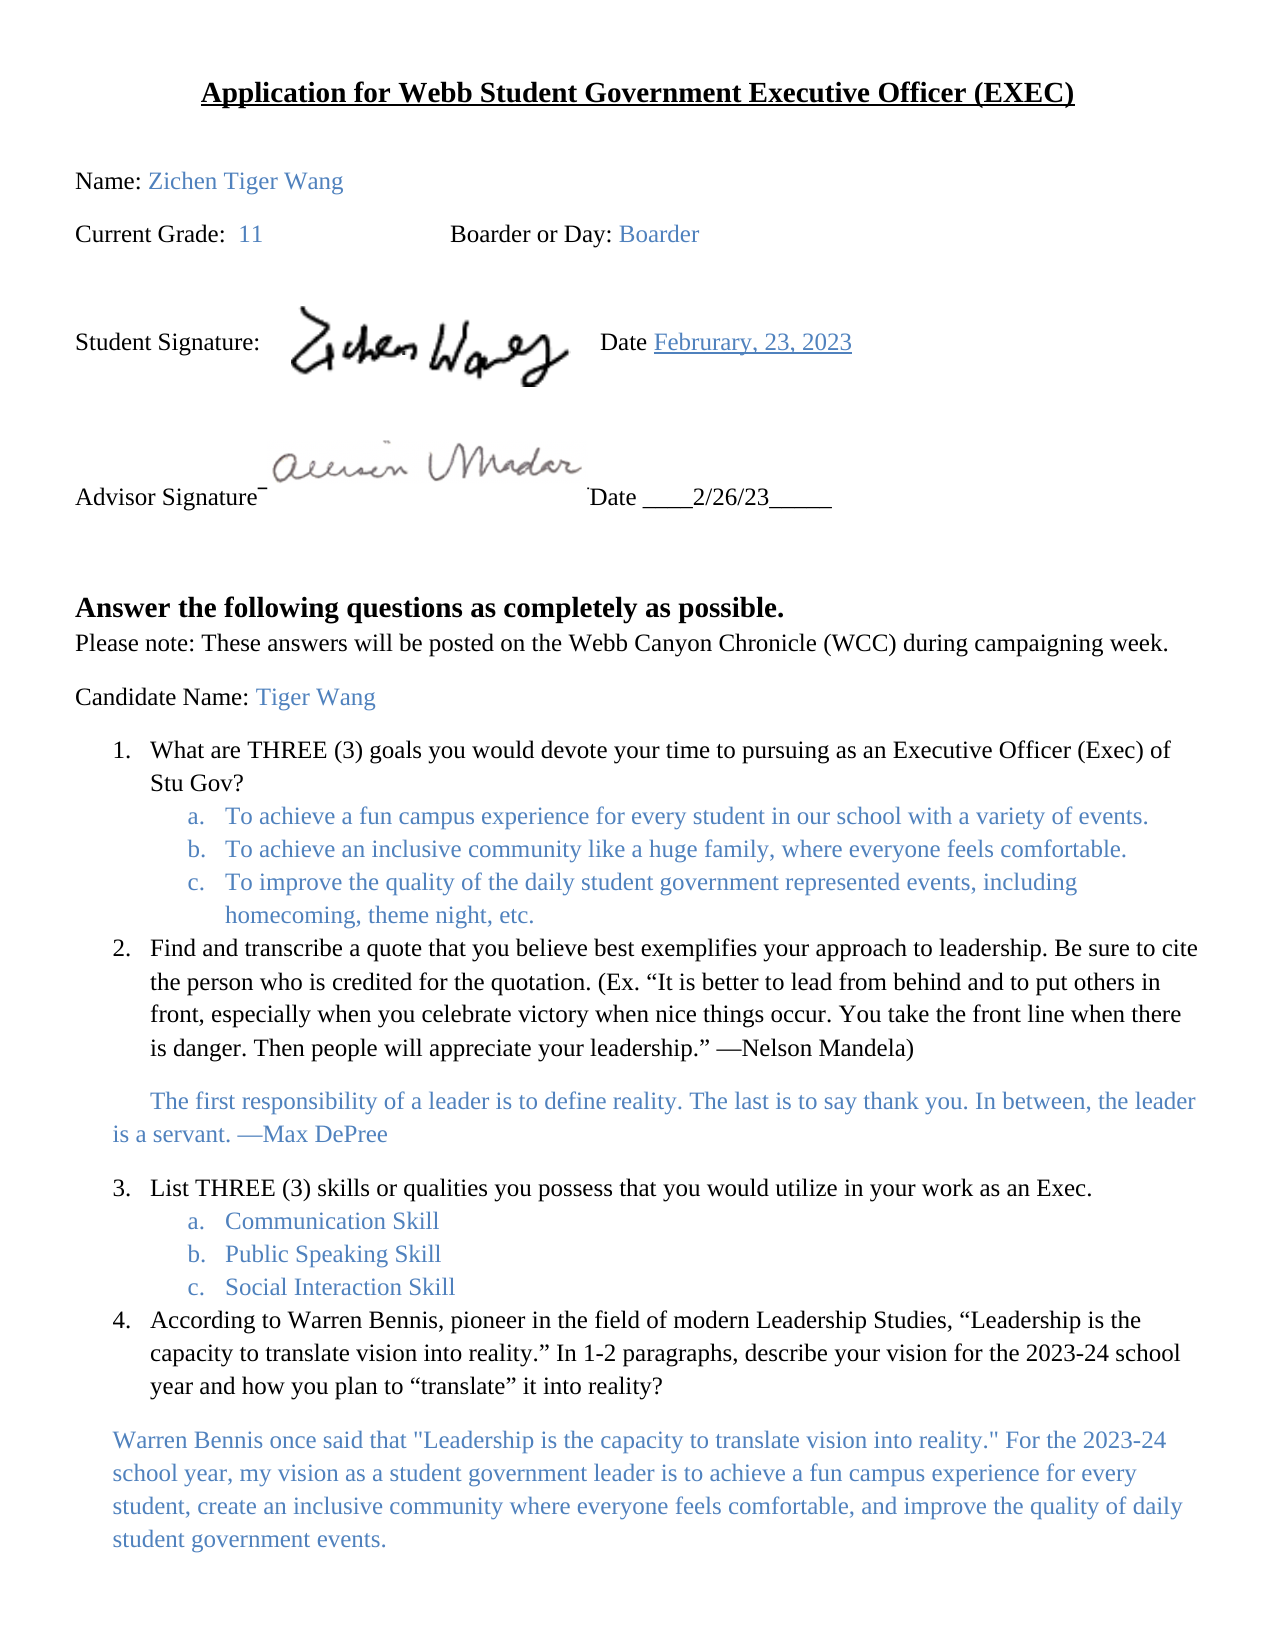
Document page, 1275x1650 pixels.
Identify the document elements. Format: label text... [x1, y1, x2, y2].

list Communication Skill [187, 1206, 1200, 1235]
list What are THREE (3) goals you would devote your time to pursuing as an Executive Officer (Exec) of Stu Gov? [112, 735, 1200, 797]
text Name: Zichen Tiger Wang [75, 166, 1200, 194]
text Student Signature: Date Februrary, 23, 2023 [75, 327, 291, 356]
text Student Signature: Date Februrary, 23, 2023 [571, 327, 1200, 356]
list To achieve a fun campus experience for every student in our school with a variety of events. [187, 801, 1200, 830]
picture [257, 435, 590, 506]
text Candidate Name: Tiger Wang [75, 682, 1200, 710]
text Current Grade: 11 Boarder or Day: Boarder [75, 219, 1200, 248]
list Public Speaking Skill [187, 1239, 1200, 1268]
text Warren Bennis once said that "Leadership is the capacity to translate vision into reality." For the 2023-24 school year, my vision as a student government leader is to achieve a fun campus experience for every student, create an inclusive community where everyone feels comfortable, and improve the quality of daily student government events. [112, 1425, 1200, 1553]
text Answer the following questions as completely as possible. Please note: These answers will be posted on the Webb Canyon Chronicle (WCC) during campaigning week. [75, 590, 1200, 656]
picture [291, 306, 571, 387]
text Application for Webb Student Government Executive Officer (EXEC) [75, 75, 1200, 141]
list Social Interaction Skill [187, 1272, 1200, 1301]
list To achieve an inclusive community like a huge family, where everyone feels comfortable. [187, 834, 1200, 863]
list Find and transcribe a quote that you believe best exemplifies your approach to leadership. Be sure to cite the person who is credited for the quotation. (Ex. “It is better to lead from behind and to put others in front, especially when you celebrate victory when nice things occur. You take the front line when there is danger. Then people will appreciate your leadership.” —Nelson Mandela) [112, 933, 1200, 1061]
list According to Warren Bennis, pioneer in the field of modern Leadership Studies, “Leadership is the capacity to translate vision into reality.” In 1-2 paragraphs, describe your vision for the 2023-24 school year and how you plan to “translate” it into reality? [112, 1305, 1200, 1400]
list To improve the quality of the daily student government represented events, including homecoming, theme night, etc. [187, 867, 1200, 929]
list List THREE (3) skills or qualities you possess that you would utilize in your work as an Exec. [112, 1173, 1200, 1202]
text The first responsibility of a leader is to define reality. The last is to say thank you. In between, the leader is a servant. —Max DePree [112, 1086, 1200, 1148]
